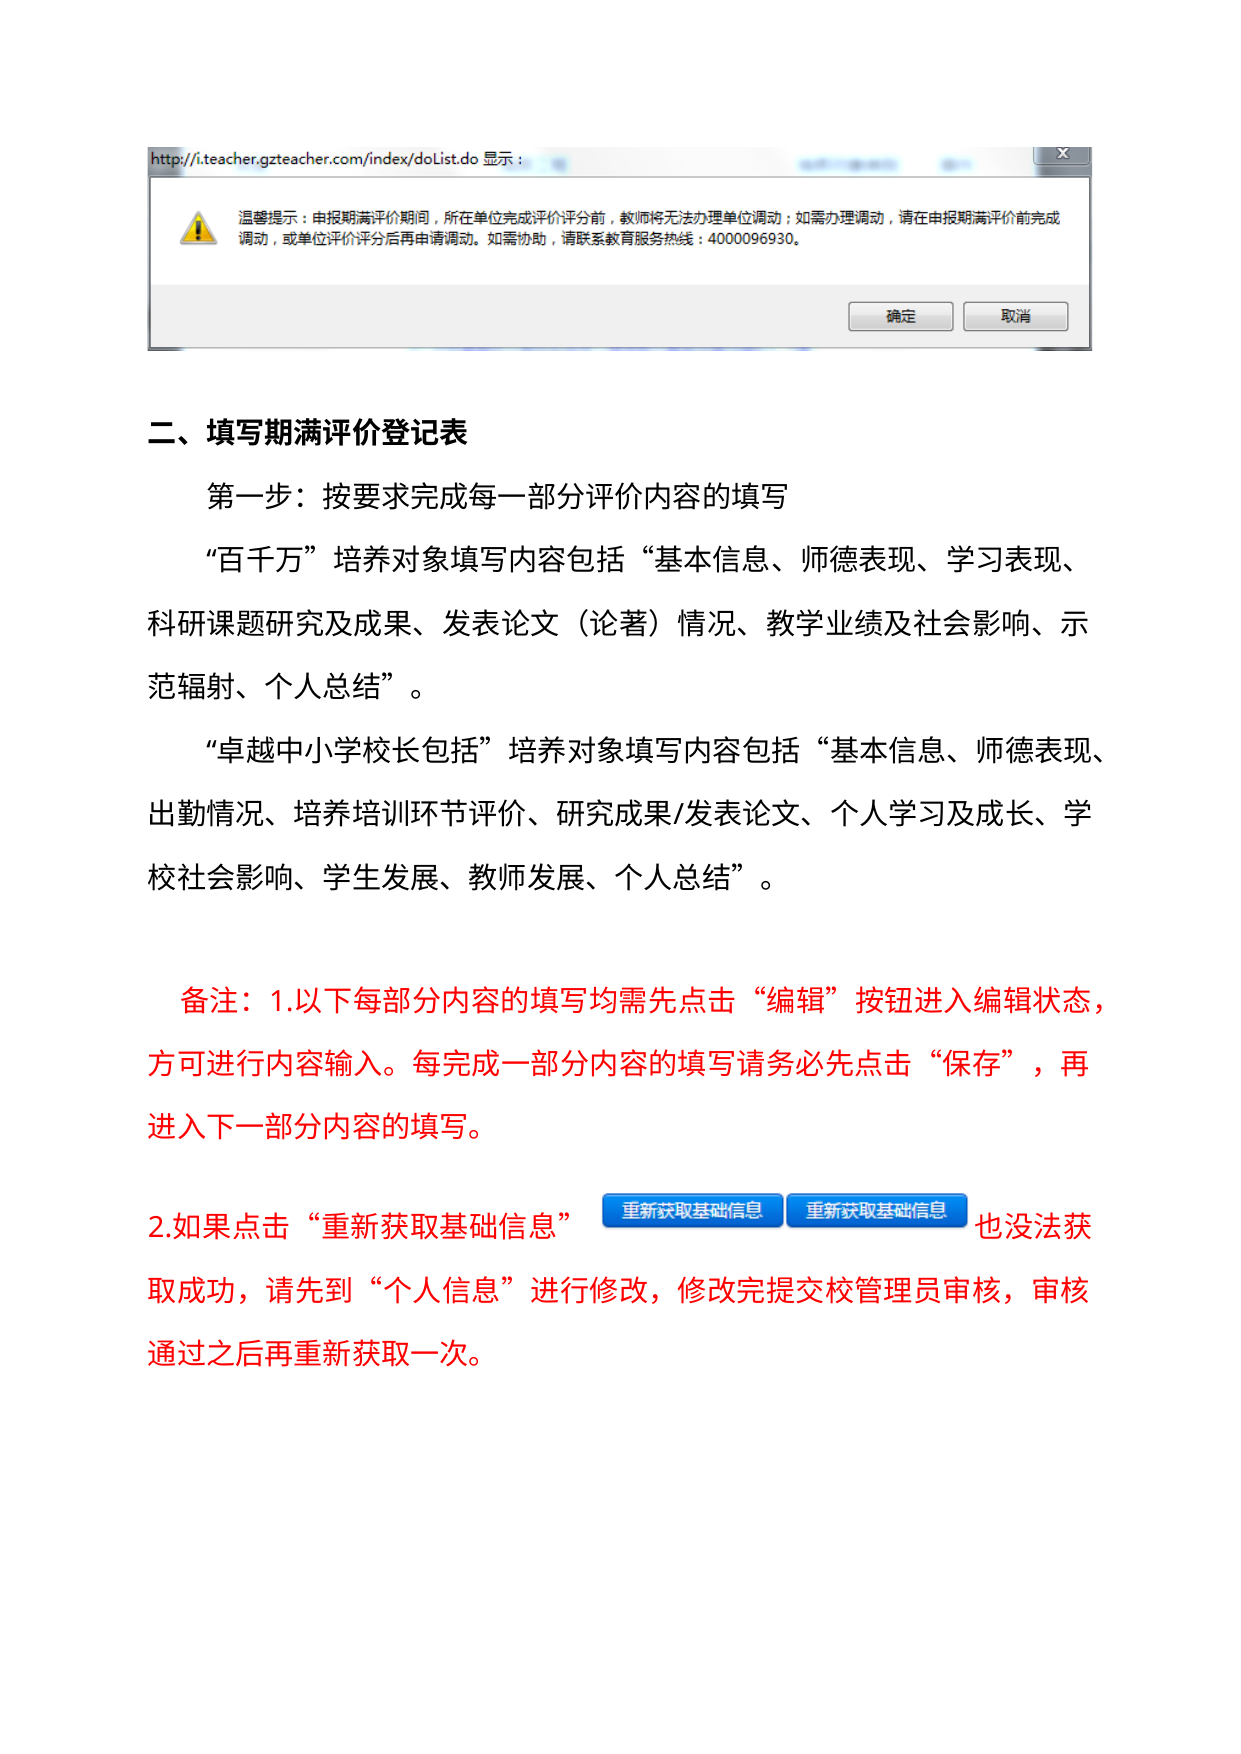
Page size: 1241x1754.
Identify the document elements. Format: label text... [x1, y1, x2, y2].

picture [147, 147, 1093, 351]
text “卓越中小学校长包括”培养对象填写内容包括“基本信息、师德表现、出勤情况、培养培训环节评价、研究成果/发表论文、个人学习及成长、学校社会影响、学生发展、教师发展、个人总结”。 [148, 727, 1092, 896]
text 二、填写期满评价登记表 [148, 410, 1092, 452]
text 第一步：按要求完成每一部分评价内容的填写 [148, 473, 1092, 516]
text “百千万”培养对象填写内容包括“基本信息、师德表现、学习表现、科研课题研究及成果、发表论文（论著）情况、教学业绩及社会影响、示范辐射、个人总结”。 [148, 537, 1092, 706]
picture [588, 1167, 975, 1238]
text 备注：1.以下每部分内容的填写均需先点击“编辑”按钮进入编辑状态，方可进行内容输入。每完成一部分内容的填写请务必先点击“保存”，再进入下一部分内容的填写。 [148, 977, 1092, 1146]
text 2.如果点击“重新获取基础信息”也没法获取成功，请先到“个人信息”进行修改，修改完提交校管理员审核，审核通过之后再重新获取一次。 [148, 1167, 1092, 1373]
